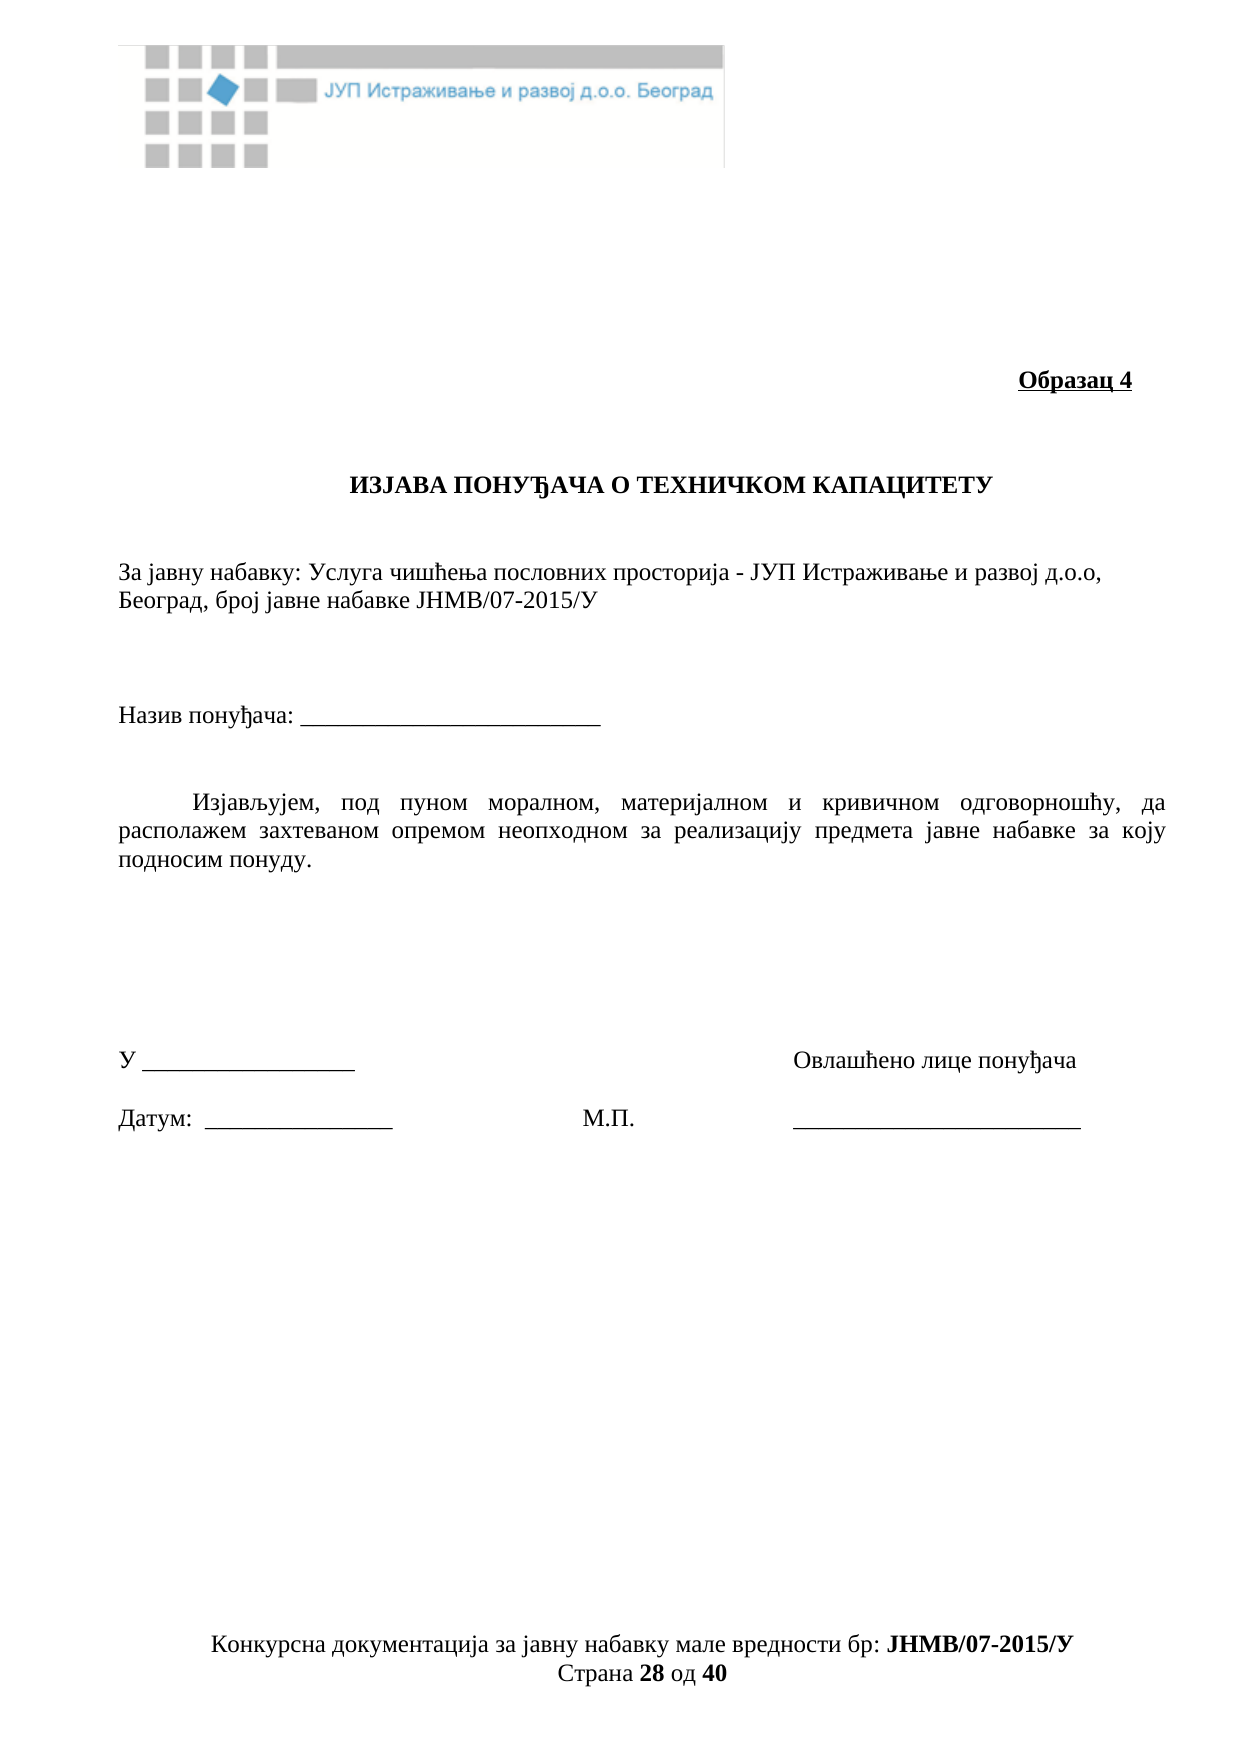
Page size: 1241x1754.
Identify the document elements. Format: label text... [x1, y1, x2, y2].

text Изјављујем, под пуном моралном, материјалном и кривичном одговорношћу, да располажем захтеваном опремом неопходном за реализацију предмета јавне набавке за коју подносим понуду. [118, 787, 1166, 873]
text Образац 4 [118, 365, 1166, 394]
text ИЗЈАВA ПОНУЂАЧА О ТЕХНИЧКОМ КАПАЦИТЕТУ [118, 471, 1166, 499]
picture [118, 44, 726, 168]
text У _________________ Овлашћено лице понуђача [118, 1046, 1166, 1074]
text Назив понуђача: ________________________ [118, 701, 1166, 729]
text За јавну набавку: Услуга чишћења пословних просторија - ЈУП Истраживање и развој д.о.о, Београд, број јавне набавке ЈНМВ/07-2015/У [118, 557, 1166, 614]
text Датум: _______________ М.П. _______________________ [118, 1103, 1166, 1132]
